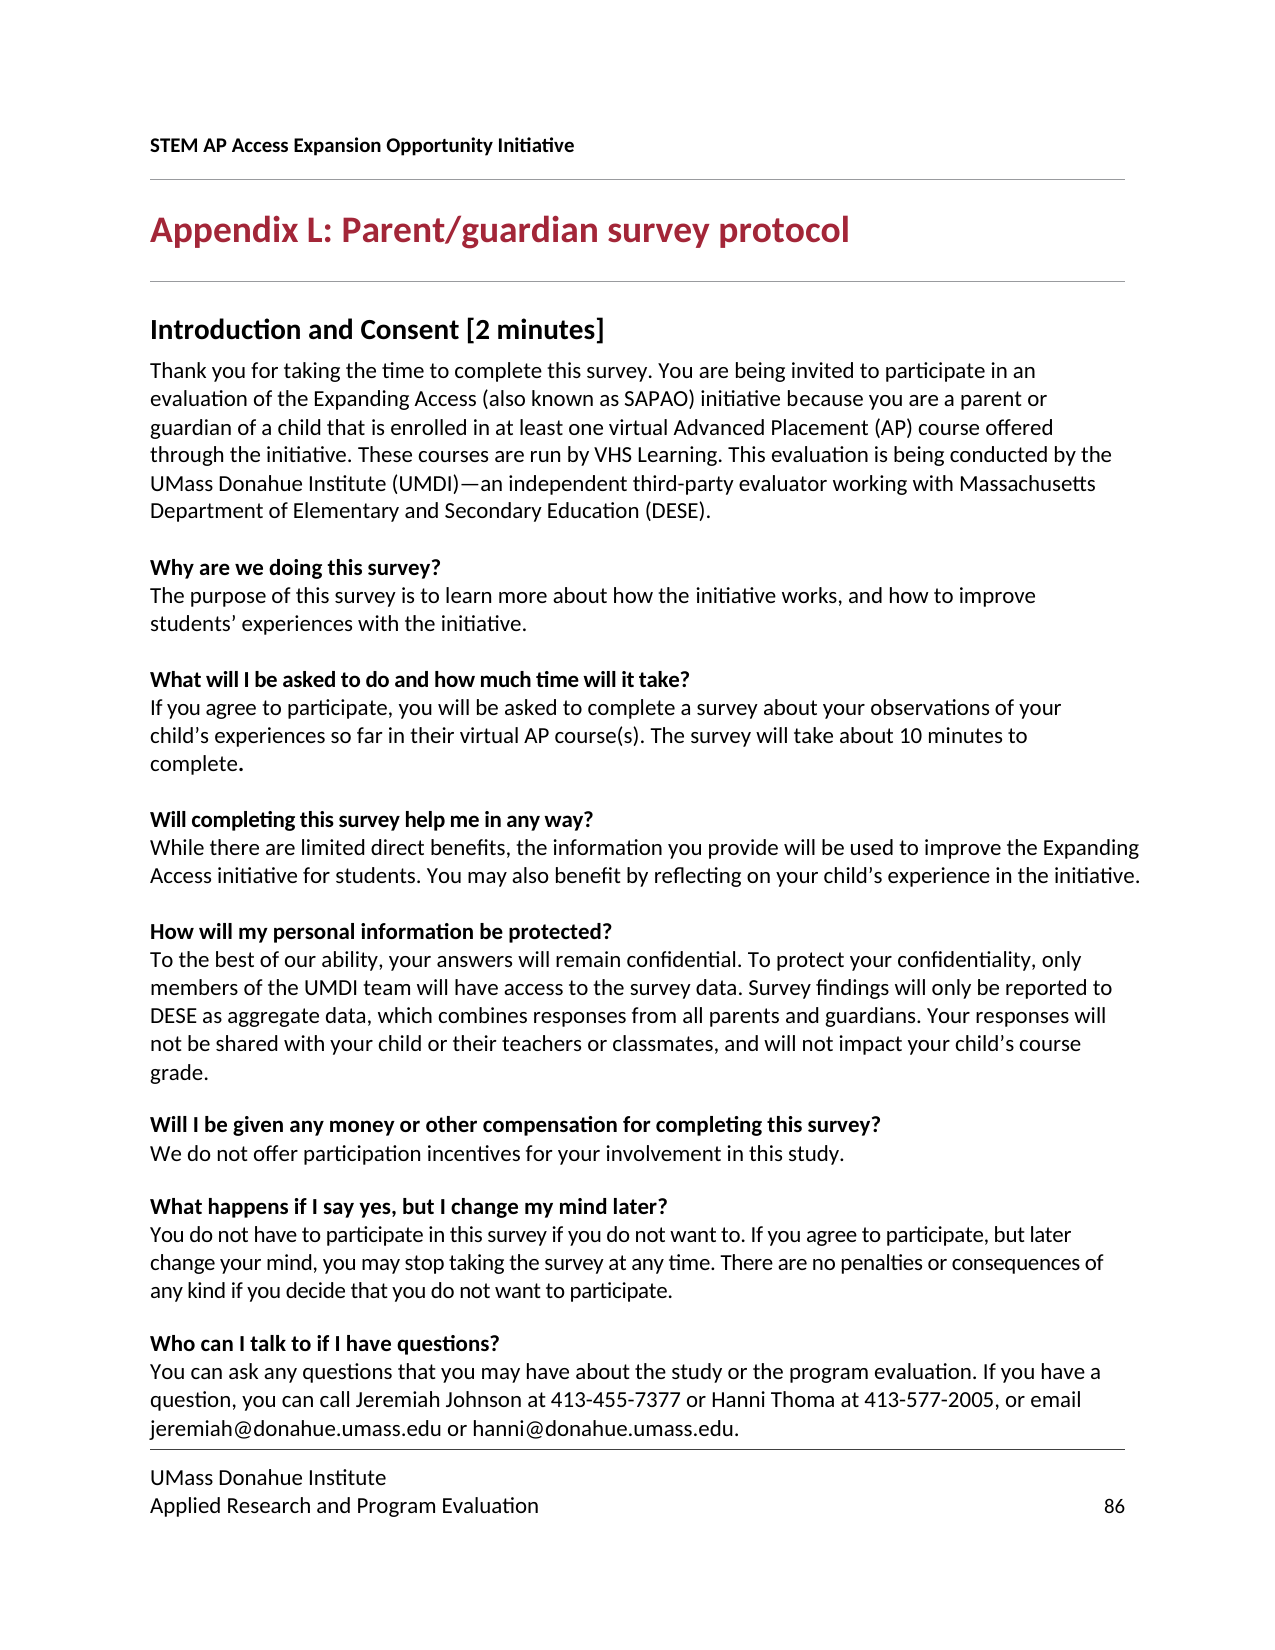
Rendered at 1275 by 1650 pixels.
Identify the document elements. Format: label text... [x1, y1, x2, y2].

text Will completing this survey help me in any way? [150, 805, 1125, 833]
subtitle Introduction and Consent [2 minutes] [150, 307, 1125, 347]
subtitle Appendix L: Parent/guardian survey protocol [150, 207, 1125, 281]
text We do not offer participation incentives for your involvement in this study. [150, 1139, 1125, 1167]
text Who can I talk to if I have questions? You can ask any questions that you may have about the study or the program evaluation. If you have a question, you can call Jeremiah Johnson at 413-455-7377 or Hanni Thoma at 413-577-2005, or email jeremiah@donahue.umass.edu or hanni@donahue.umass.edu. [150, 1329, 1125, 1442]
text How will my personal information be protected? [150, 917, 1125, 945]
text The purpose of this survey is to learn more about how the initiative works, and how to improve students’ experiences with the initiative. [150, 581, 1125, 665]
text Will I be given any money or other compensation for completing this survey? [150, 1111, 1125, 1139]
text While there are limited direct benefits, the information you provide will be used to improve the Expanding Access initiative for students. You may also benefit by reflecting on your child’s experience in the initiative. [150, 833, 1200, 889]
text If you agree to participate, you will be asked to complete a survey about your observations of your child’s experiences so far in their virtual AP course(s). The survey will take about 10 minutes to complete. [150, 693, 1125, 777]
text What will I be asked to do and how much time will it take? [150, 665, 1125, 693]
text What happens if I say yes, but I change my mind later? You do not have to participate in this survey if you do not want to. If you agree to participate, but later change your mind, you may stop taking the survey at any time. There are no penalties or consequences of any kind if you decide that you do not want to participate. [150, 1192, 1125, 1304]
text Thank you for taking the time to complete this survey. You are being invited to participate in an evaluation of the Expanding Access (also known as SAPAO) initiative because you are a parent or guardian of a child that is enrolled in at least one virtual Advanced Placement (AP) course offered through the initiative. These courses are run by VHS Learning. This evaluation is being conducted by the UMass Donahue Institute (UMDI)—an independent third-party evaluator working with Massachusetts Department of Elementary and Secondary Education (DESE). [150, 357, 1125, 525]
text Why are we doing this survey? [150, 553, 1125, 581]
text To the best of our ability, your answers will remain confidential. To protect your confidentiality, only members of the UMDI team will have access to the survey data. Survey findings will only be reported to DESE as aggregate data, which combines responses from all parents and guardians. Your responses will not be shared with your child or their teachers or classmates, and will not impact your child’s course grade. [150, 945, 1125, 1086]
